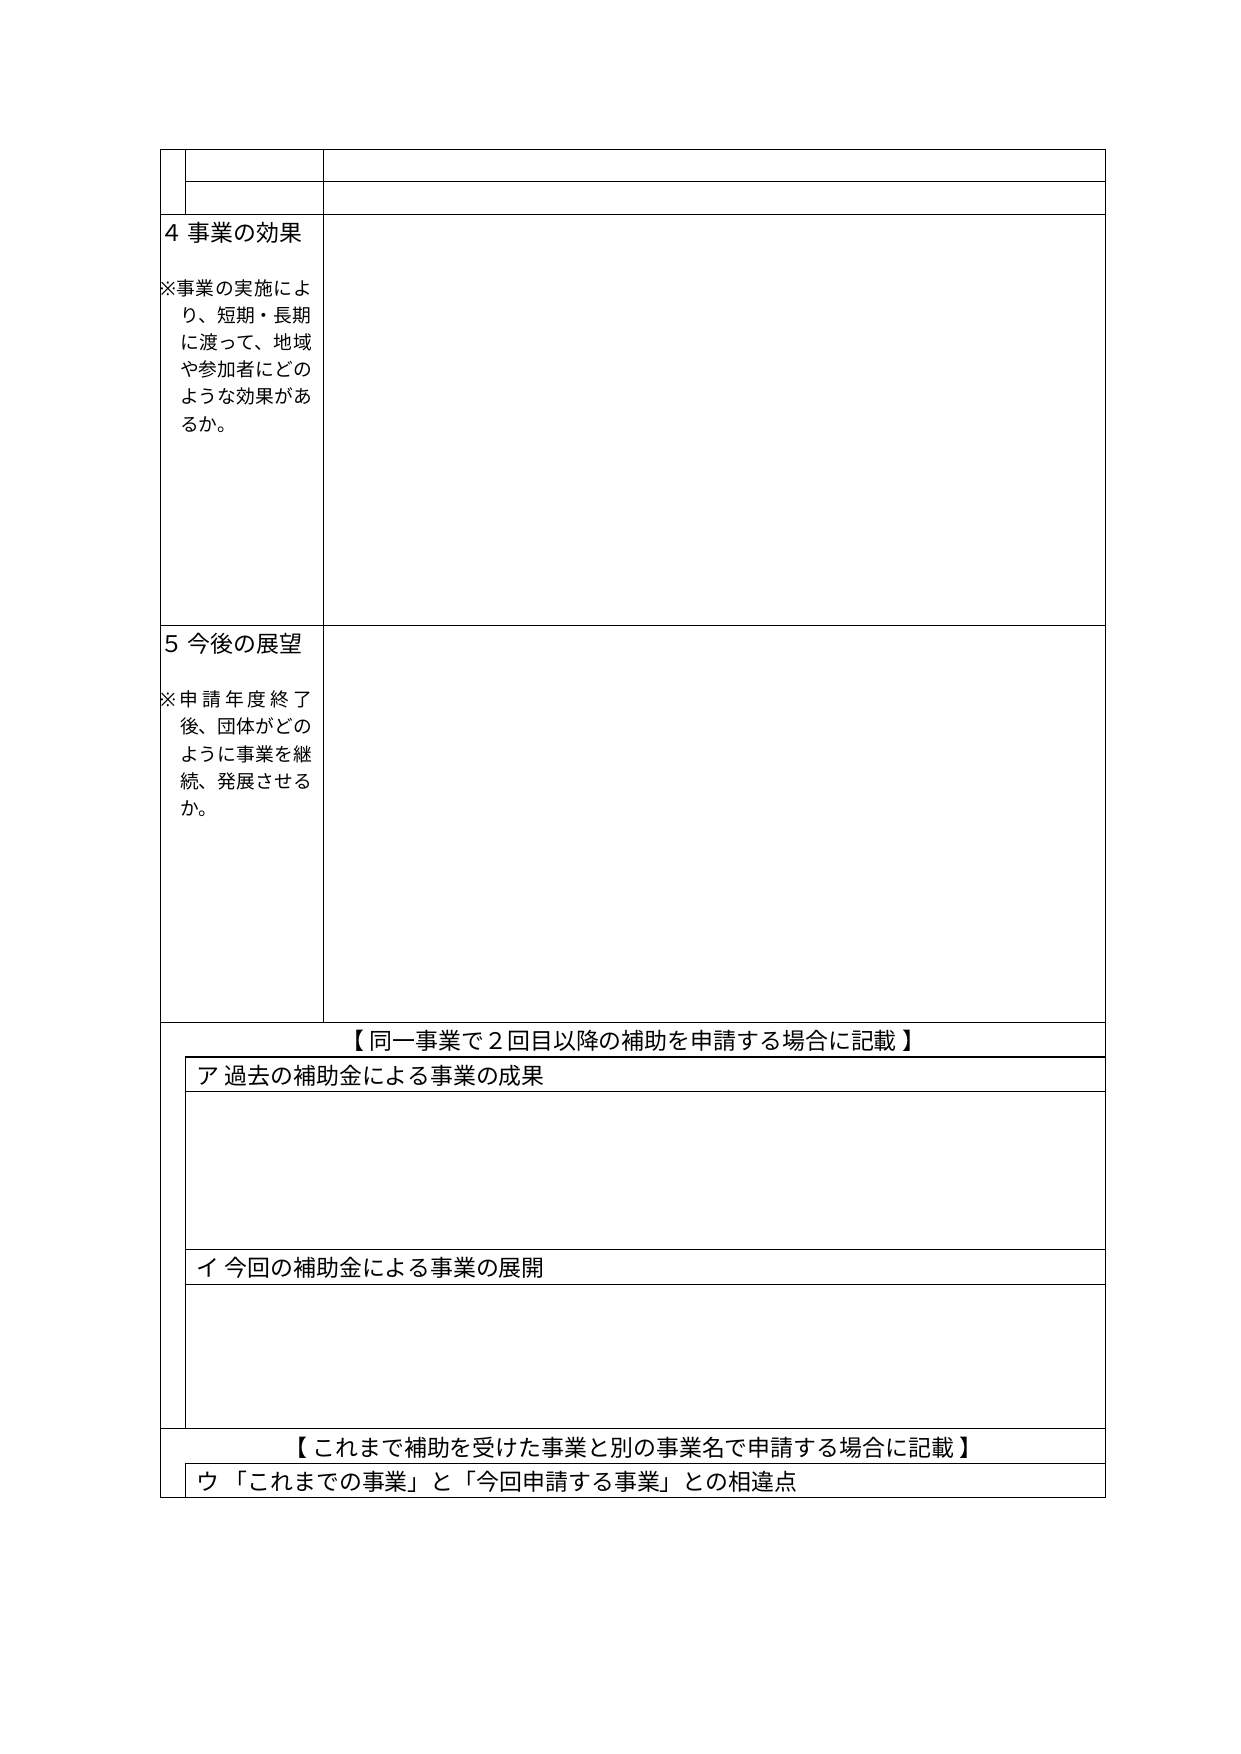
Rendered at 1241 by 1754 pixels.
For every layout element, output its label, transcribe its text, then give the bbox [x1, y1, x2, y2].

table_cell [324, 215, 1105, 625]
table_cell 【 これまで補助を受けた事業と別の事業名で申請する場合に記載 】 [161, 1429, 1105, 1463]
table_cell [161, 1056, 185, 1428]
table_cell [186, 182, 323, 213]
table_cell [186, 150, 323, 181]
table_cell [186, 1285, 1105, 1428]
table_cell イ 今回の補助金による事業の展開 [186, 1250, 1105, 1283]
table_cell ５ 今後の展望 ※申請年度終了後、団体がどのように事業を継続、発展させるか。 [161, 626, 323, 1022]
table_cell ア 過去の補助金による事業の成果 [186, 1058, 1105, 1091]
table_cell [324, 626, 1105, 1022]
table_cell [186, 1092, 1105, 1249]
table_cell [324, 182, 1105, 213]
table_cell [161, 1463, 185, 1497]
table_cell [324, 150, 1105, 181]
table_cell 【 同一事業で２回目以降の補助を申請する場合に記載 】 [161, 1023, 1105, 1056]
table_cell ４ 事業の効果 ※事業の実施により、短期・長期に渡って、地域や参加者にどのような効果があるか。 [161, 215, 323, 625]
table_cell ウ 「これまでの事業」と「今回申請する事業」との相違点 [186, 1464, 1105, 1497]
